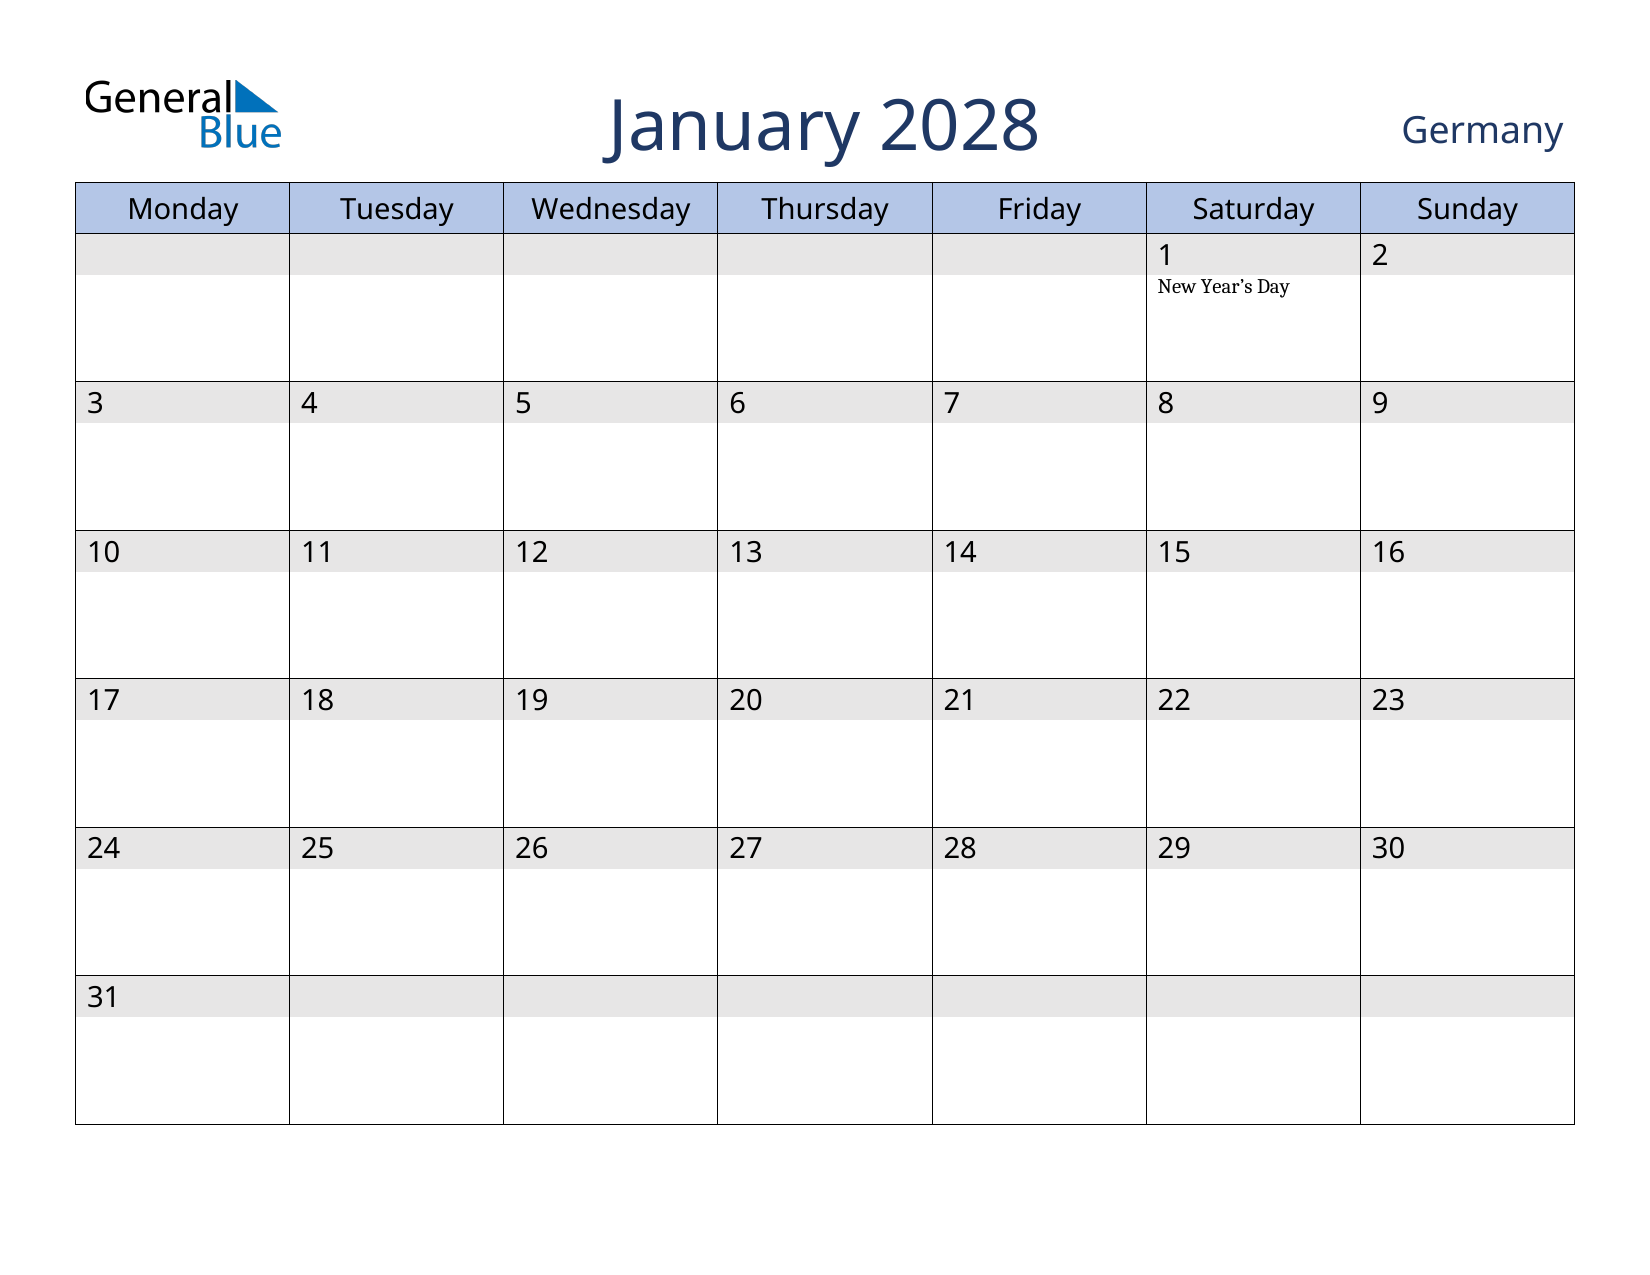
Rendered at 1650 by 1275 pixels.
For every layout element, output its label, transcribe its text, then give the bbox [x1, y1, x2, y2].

table_cell Monday [76, 183, 289, 233]
table_cell [1147, 976, 1360, 1017]
table_cell [504, 720, 717, 827]
table_cell [1147, 423, 1360, 530]
table_cell [76, 234, 289, 275]
table_cell [933, 869, 1146, 975]
table_cell [718, 572, 932, 678]
table_cell [504, 275, 717, 381]
table_cell [1361, 720, 1574, 827]
table_cell [718, 275, 932, 381]
table_cell 10 [76, 531, 289, 572]
table_cell [290, 423, 503, 530]
table_cell [504, 976, 717, 1017]
table_cell Thursday [718, 183, 932, 233]
table_cell [1147, 1017, 1360, 1123]
table_cell [290, 275, 503, 381]
table_cell 18 [290, 679, 503, 720]
table_cell 21 [933, 679, 1146, 720]
table_cell [290, 1017, 503, 1123]
table_cell [290, 234, 503, 275]
table_cell 17 [76, 679, 289, 720]
table_cell [290, 869, 503, 975]
table_cell Friday [933, 183, 1146, 233]
table_cell [290, 976, 503, 1017]
table_cell 22 [1147, 679, 1360, 720]
table_cell [1361, 869, 1574, 975]
table_cell 13 [718, 531, 932, 572]
table_cell [76, 1017, 289, 1123]
table_cell [1147, 869, 1360, 975]
table_cell [504, 572, 717, 678]
table_cell [290, 572, 503, 678]
table_cell [76, 720, 289, 827]
table_cell [933, 234, 1146, 275]
table_cell [1361, 572, 1574, 678]
table_cell 26 [504, 828, 717, 869]
table_cell New Year’s Day [1147, 275, 1360, 381]
table_cell [933, 423, 1146, 530]
table_cell [1361, 976, 1574, 1017]
table_cell [933, 275, 1146, 381]
picture [86, 80, 281, 148]
table_cell Wednesday [504, 183, 717, 233]
table_cell Sunday [1361, 183, 1574, 233]
table_cell [718, 720, 932, 827]
table_cell [504, 423, 717, 530]
table_cell 28 [933, 828, 1146, 869]
table_cell 30 [1361, 828, 1574, 869]
table_cell 11 [290, 531, 503, 572]
table_cell 12 [504, 531, 717, 572]
table_cell 27 [718, 828, 932, 869]
table_cell [933, 1017, 1146, 1123]
table_cell [718, 869, 932, 975]
table_cell [718, 423, 932, 530]
table_cell [718, 1017, 932, 1123]
table_cell 1 [1147, 234, 1360, 275]
table_cell [933, 976, 1146, 1017]
table_cell 8 [1147, 382, 1360, 423]
table_cell [718, 976, 932, 1017]
table_cell 5 [504, 382, 717, 423]
table_cell 25 [290, 828, 503, 869]
table_cell 29 [1147, 828, 1360, 869]
table_cell 16 [1361, 531, 1574, 572]
table_cell 14 [933, 531, 1146, 572]
table_cell [1361, 275, 1574, 381]
table_header [76, 75, 503, 182]
table_cell [76, 423, 289, 530]
table_cell 31 [76, 976, 289, 1017]
table_cell 20 [718, 679, 932, 720]
table_cell [718, 234, 932, 275]
table_cell 2 [1361, 234, 1574, 275]
table_cell [504, 234, 717, 275]
table_cell 15 [1147, 531, 1360, 572]
table_cell 24 [76, 828, 289, 869]
table_cell 9 [1361, 382, 1574, 423]
table_cell Saturday [1147, 183, 1360, 233]
table_header Germany [1146, 75, 1574, 182]
table_cell [76, 572, 289, 678]
table_cell [1361, 423, 1574, 530]
table_cell [504, 1017, 717, 1123]
table_cell Tuesday [290, 183, 503, 233]
table_header January 2028 [504, 75, 1146, 182]
table_cell 6 [718, 382, 932, 423]
table_cell [1147, 572, 1360, 678]
table_cell 19 [504, 679, 717, 720]
table_cell [76, 275, 289, 381]
table_cell 7 [933, 382, 1146, 423]
table_cell [504, 869, 717, 975]
table_cell [290, 720, 503, 827]
table_cell [76, 869, 289, 975]
table_cell [1147, 720, 1360, 827]
table_cell 3 [76, 382, 289, 423]
table_cell 4 [290, 382, 503, 423]
table_cell [933, 720, 1146, 827]
table_cell 23 [1361, 679, 1574, 720]
table_cell [1361, 1017, 1574, 1123]
table_cell [933, 572, 1146, 678]
